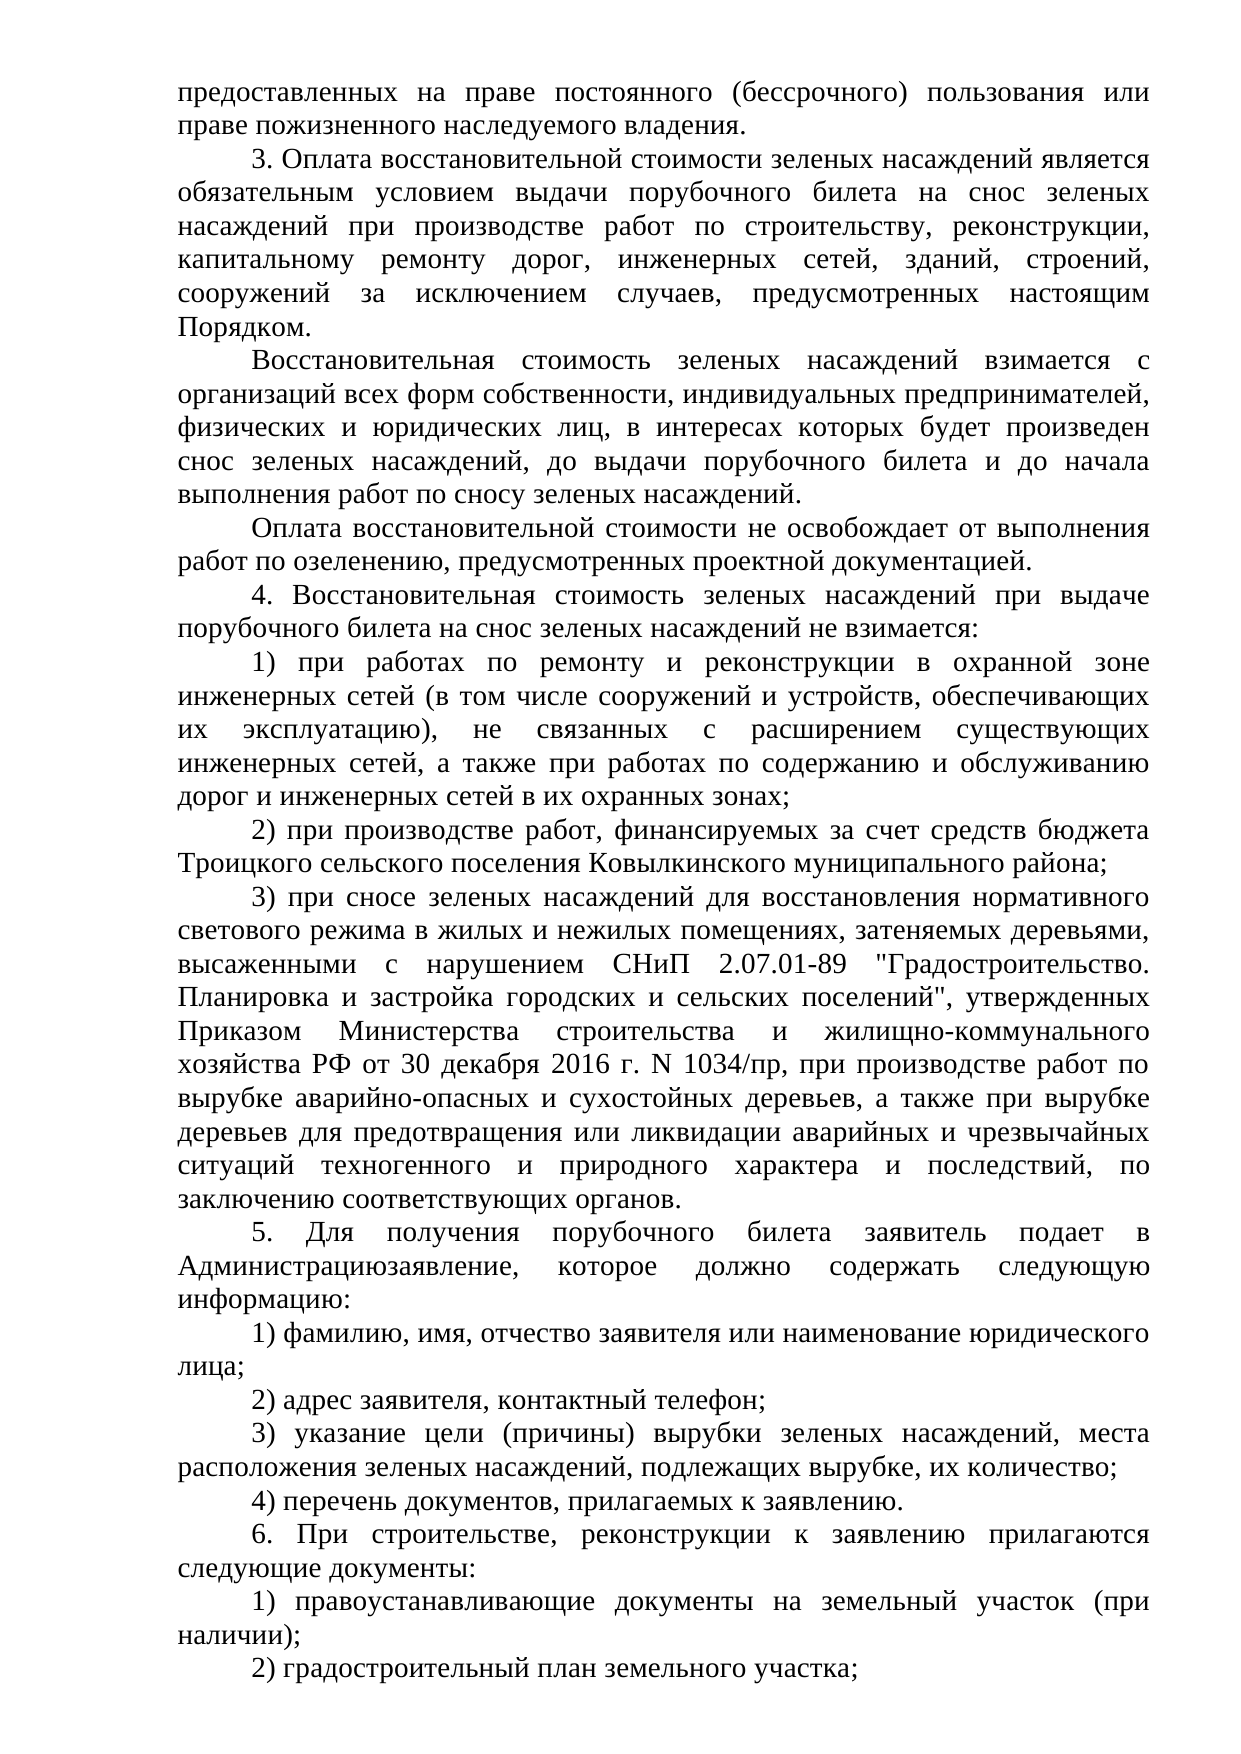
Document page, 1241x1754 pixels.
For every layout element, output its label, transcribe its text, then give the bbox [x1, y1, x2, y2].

text 1) при работах по ремонту и реконструкции в охранной зоне инженерных сетей (в том числе сооружений и устройств, обеспечивающих их эксплуатацию), не связанных с расширением существующих инженерных сетей, а также при работах по содержанию и обслуживанию дорог и инженерных сетей в их охранных зонах; [177, 644, 1152, 812]
text 6. При строительстве, реконструкции к заявлению прилагаются следующие документы: [177, 1516, 1152, 1583]
text 3) указание цели (причины) вырубки зеленых насаждений, места расположения зеленых насаждений, подлежащих вырубке, их количество; [177, 1416, 1152, 1483]
text Восстановительная стоимость зеленых насаждений взимается с организаций всех форм собственности, индивидуальных предпринимателей, физических и юридических лиц, в интересах которых будет произведен снос зеленых насаждений, до выдачи порубочного билета и до начала выполнения работ по сносу зеленых насаждений. [177, 342, 1152, 510]
text 4) перечень документов, прилагаемых к заявлению. [177, 1483, 1152, 1516]
text 2) при производстве работ, финансируемых за счет средств бюджета Троицкого сельского поселения Ковылкинского муниципального района; [177, 812, 1152, 879]
text 3. Оплата восстановительной стоимости зеленых насаждений является обязательным условием выдачи порубочного билета на снос зеленых насаждений при производстве работ по строительству, реконструкции, капитальному ремонту дорог, инженерных сетей, зданий, строений, сооружений за исключением случаев, предусмотренных настоящим Порядком. [177, 141, 1152, 342]
text 5. Для получения порубочного билета заявитель подает в Администрациюзаявление, которое должно содержать следующую информацию: [177, 1214, 1152, 1315]
text 1) правоустанавливающие документы на земельный участок (при наличии); [177, 1583, 1152, 1650]
text 2) градостроительный план земельного участка; [177, 1650, 1152, 1684]
text Оплата восстановительной стоимости не освобождает от выполнения работ по озеленению, предусмотренных проектной документацией. [177, 510, 1152, 577]
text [177, 74, 1152, 141]
text 3) при сносе зеленых насаждений для восстановления нормативного светового режима в жилых и нежилых помещениях, затеняемых деревьями, высаженными с нарушением СНиП 2.07.01-89 "Градостроительство. Планировка и застройка городских и сельских поселений", утвержденных Приказом Министерства строительства и жилищно-коммунального хозяйства РФ от 30 декабря 2016 г. N 1034/пр, при производстве работ по вырубке аварийно-опасных и сухостойных деревьев, а также при вырубке деревьев для предотвращения или ликвидации аварийных и чрезвычайных ситуаций техногенного и природного характера и последствий, по заключению соответствующих органов. [177, 879, 1152, 1214]
text 2) адрес заявителя, контактный телефон; [177, 1382, 1152, 1416]
text 1) фамилию, имя, отчество заявителя или наименование юридического лица; [177, 1315, 1152, 1382]
text 4. Восстановительная стоимость зеленых насаждений при выдаче порубочного билета на снос зеленых насаждений не взимается: [177, 577, 1152, 644]
